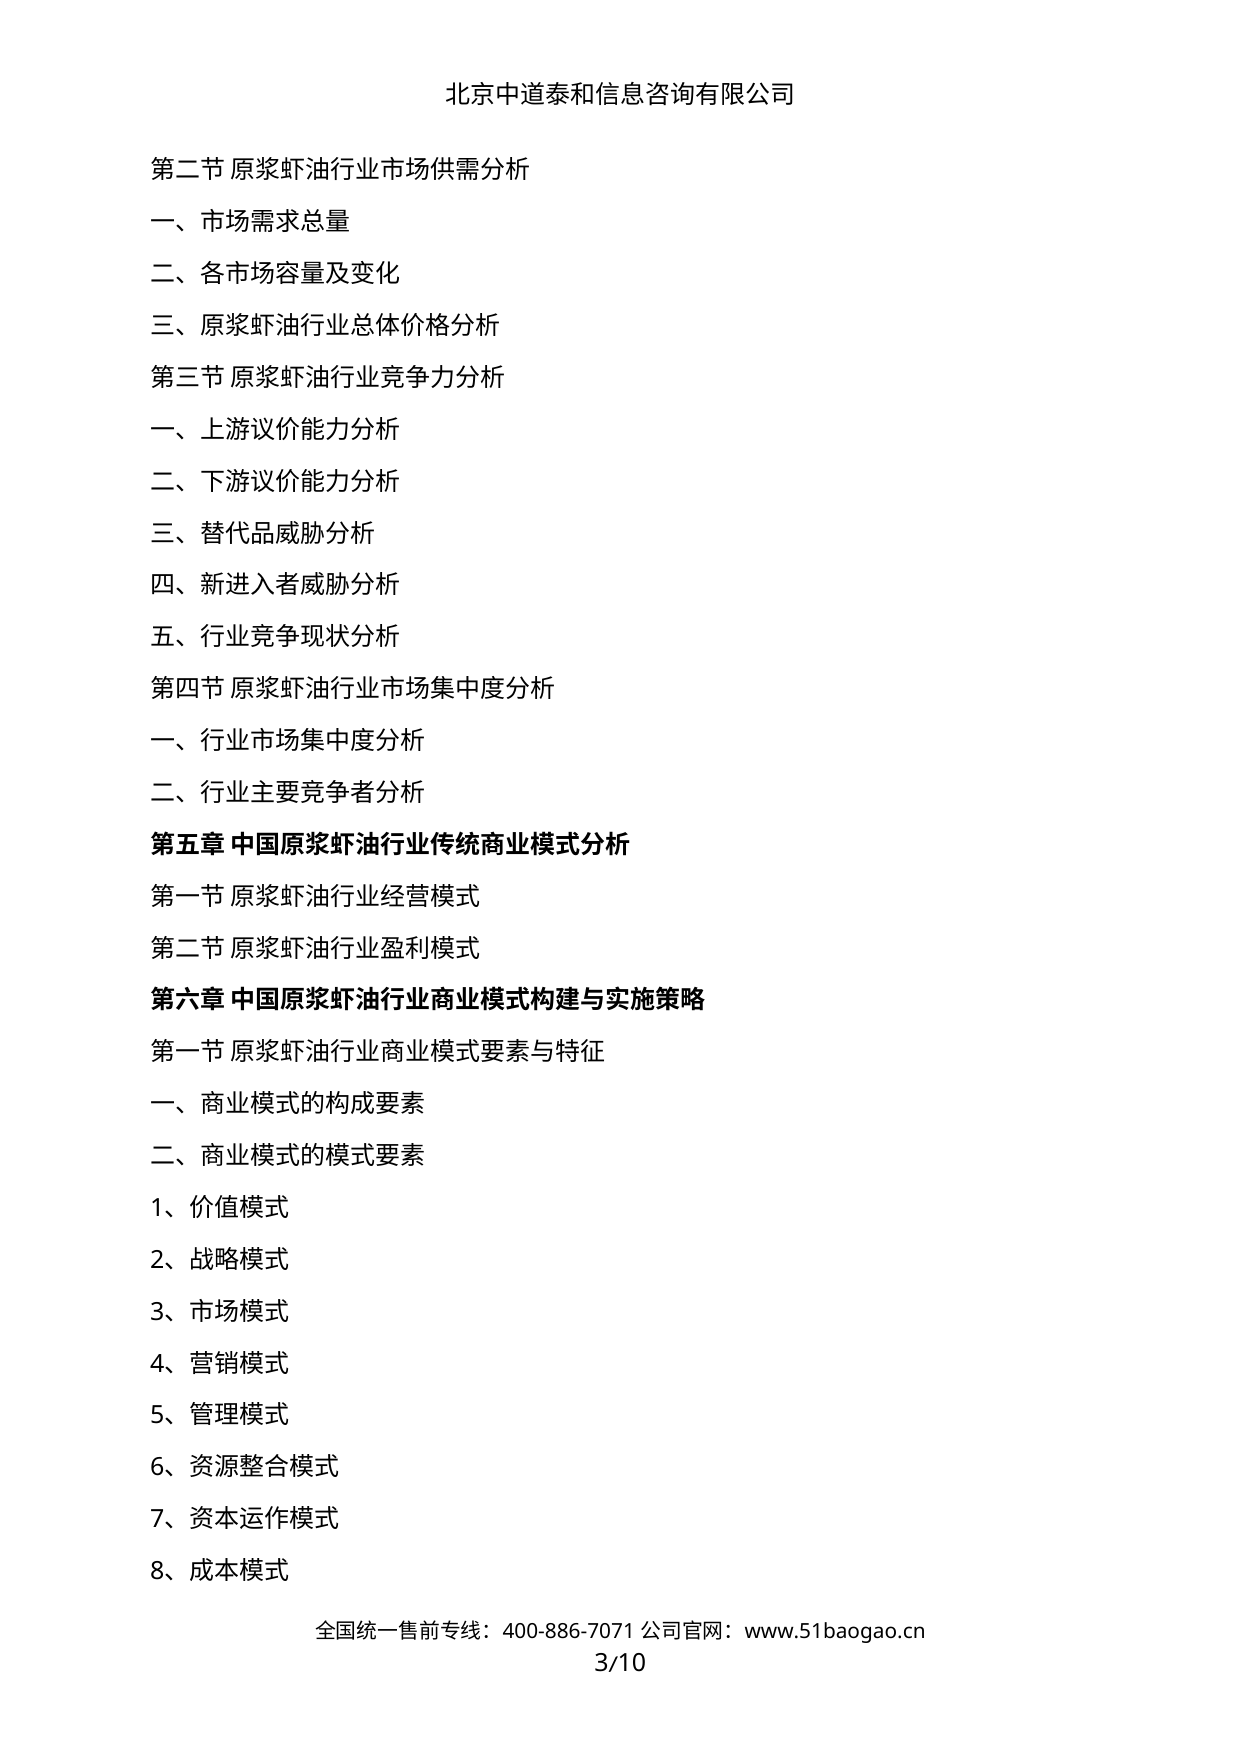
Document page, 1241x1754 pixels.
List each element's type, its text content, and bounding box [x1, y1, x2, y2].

text 二、各市场容量及变化 [150, 254, 1090, 290]
text 1、价值模式 [150, 1187, 1090, 1224]
text 第一节 原浆虾油行业商业模式要素与特征 [150, 1032, 1090, 1068]
text 6、资源整合模式 [150, 1447, 1090, 1483]
text 一、市场需求总量 [150, 202, 1090, 238]
text 第一节 原浆虾油行业经营模式 [150, 876, 1090, 912]
text 一、行业市场集中度分析 [150, 721, 1090, 757]
text 三、原浆虾油行业总体价格分析 [150, 306, 1090, 342]
text 2、战略模式 [150, 1239, 1090, 1276]
text 第二节 原浆虾油行业市场供需分析 [150, 150, 1090, 186]
text 第二节 原浆虾油行业盈利模式 [150, 928, 1090, 964]
text 三、替代品威胁分析 [150, 513, 1090, 549]
text 五、行业竞争现状分析 [150, 617, 1090, 653]
text 3、市场模式 [150, 1291, 1090, 1327]
text 二、商业模式的模式要素 [150, 1136, 1090, 1172]
text 第三节 原浆虾油行业竞争力分析 [150, 357, 1090, 394]
text 二、行业主要竞争者分析 [150, 772, 1090, 809]
text 一、上游议价能力分析 [150, 409, 1090, 446]
text 二、下游议价能力分析 [150, 461, 1090, 497]
text 四、新进入者威胁分析 [150, 565, 1090, 601]
text 一、商业模式的构成要素 [150, 1084, 1090, 1120]
text 7、资本运作模式 [150, 1499, 1090, 1535]
text 5、管理模式 [150, 1395, 1090, 1431]
text 第四节 原浆虾油行业市场集中度分析 [150, 669, 1090, 705]
text 8、成本模式 [150, 1551, 1090, 1587]
text 第六章 中国原浆虾油行业商业模式构建与实施策略 [150, 980, 1090, 1016]
text 第五章 中国原浆虾油行业传统商业模式分析 [150, 824, 1090, 861]
text 4、营销模式 [150, 1343, 1090, 1379]
